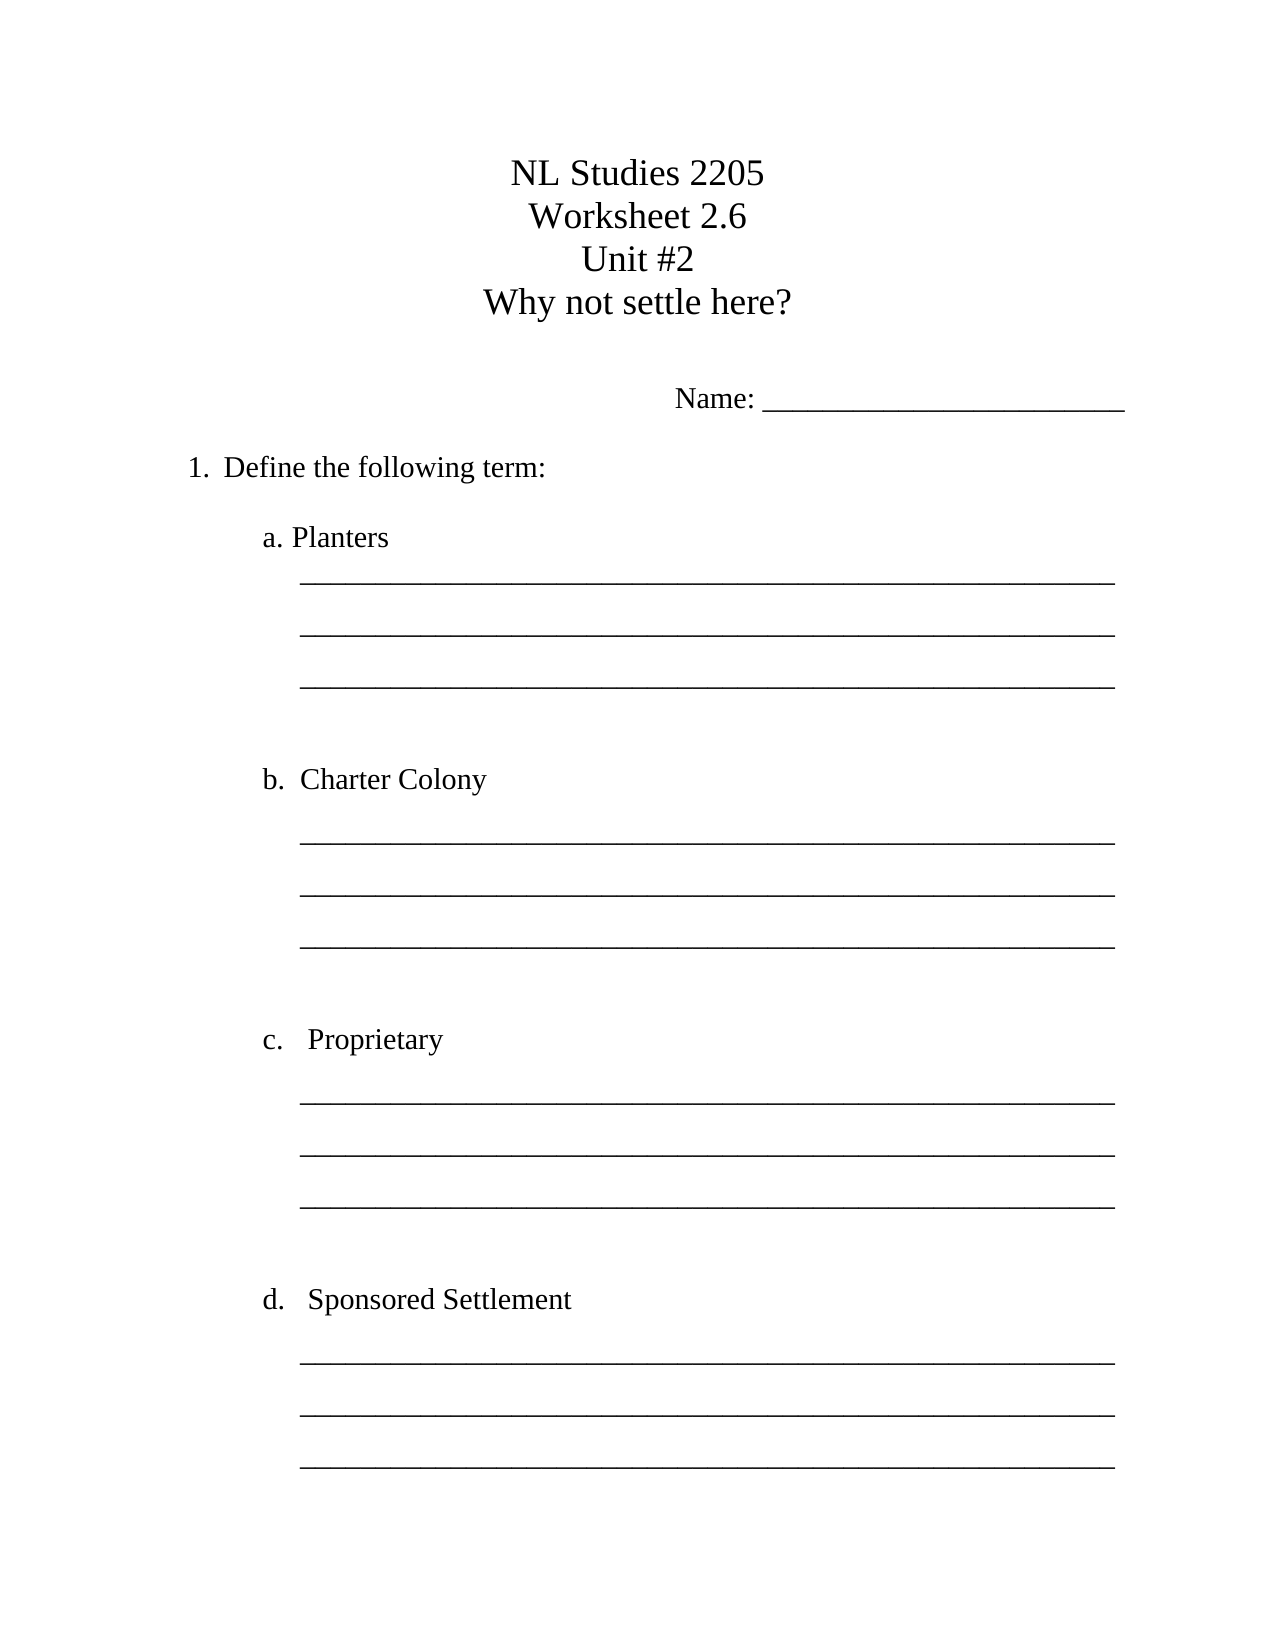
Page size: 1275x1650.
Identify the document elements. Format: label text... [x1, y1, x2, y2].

list Sponsored Settlement [262, 1281, 1125, 1316]
list __________________________________________________________________________________________________________________________________________________________________ [300, 553, 1125, 692]
text Worksheet 2.6 [150, 193, 1125, 236]
text Why not settle here? [150, 279, 1125, 322]
list Proprietary [262, 1021, 1125, 1056]
list Charter Colony [262, 761, 1125, 796]
list Planters [262, 519, 1125, 553]
text Unit #2 [150, 236, 1125, 279]
list __________________________________________________________________________________________________________________________________________________________________ [300, 1073, 1125, 1212]
text NL Studies 2205 [150, 150, 1125, 193]
list Define the following term: [187, 449, 1125, 484]
list __________________________________________________________________________________________________________________________________________________________________ [300, 813, 1125, 952]
list __________________________________________________________________________________________________________________________________________________________________ [300, 1333, 1125, 1472]
text Name: ________________________ [150, 380, 1125, 415]
